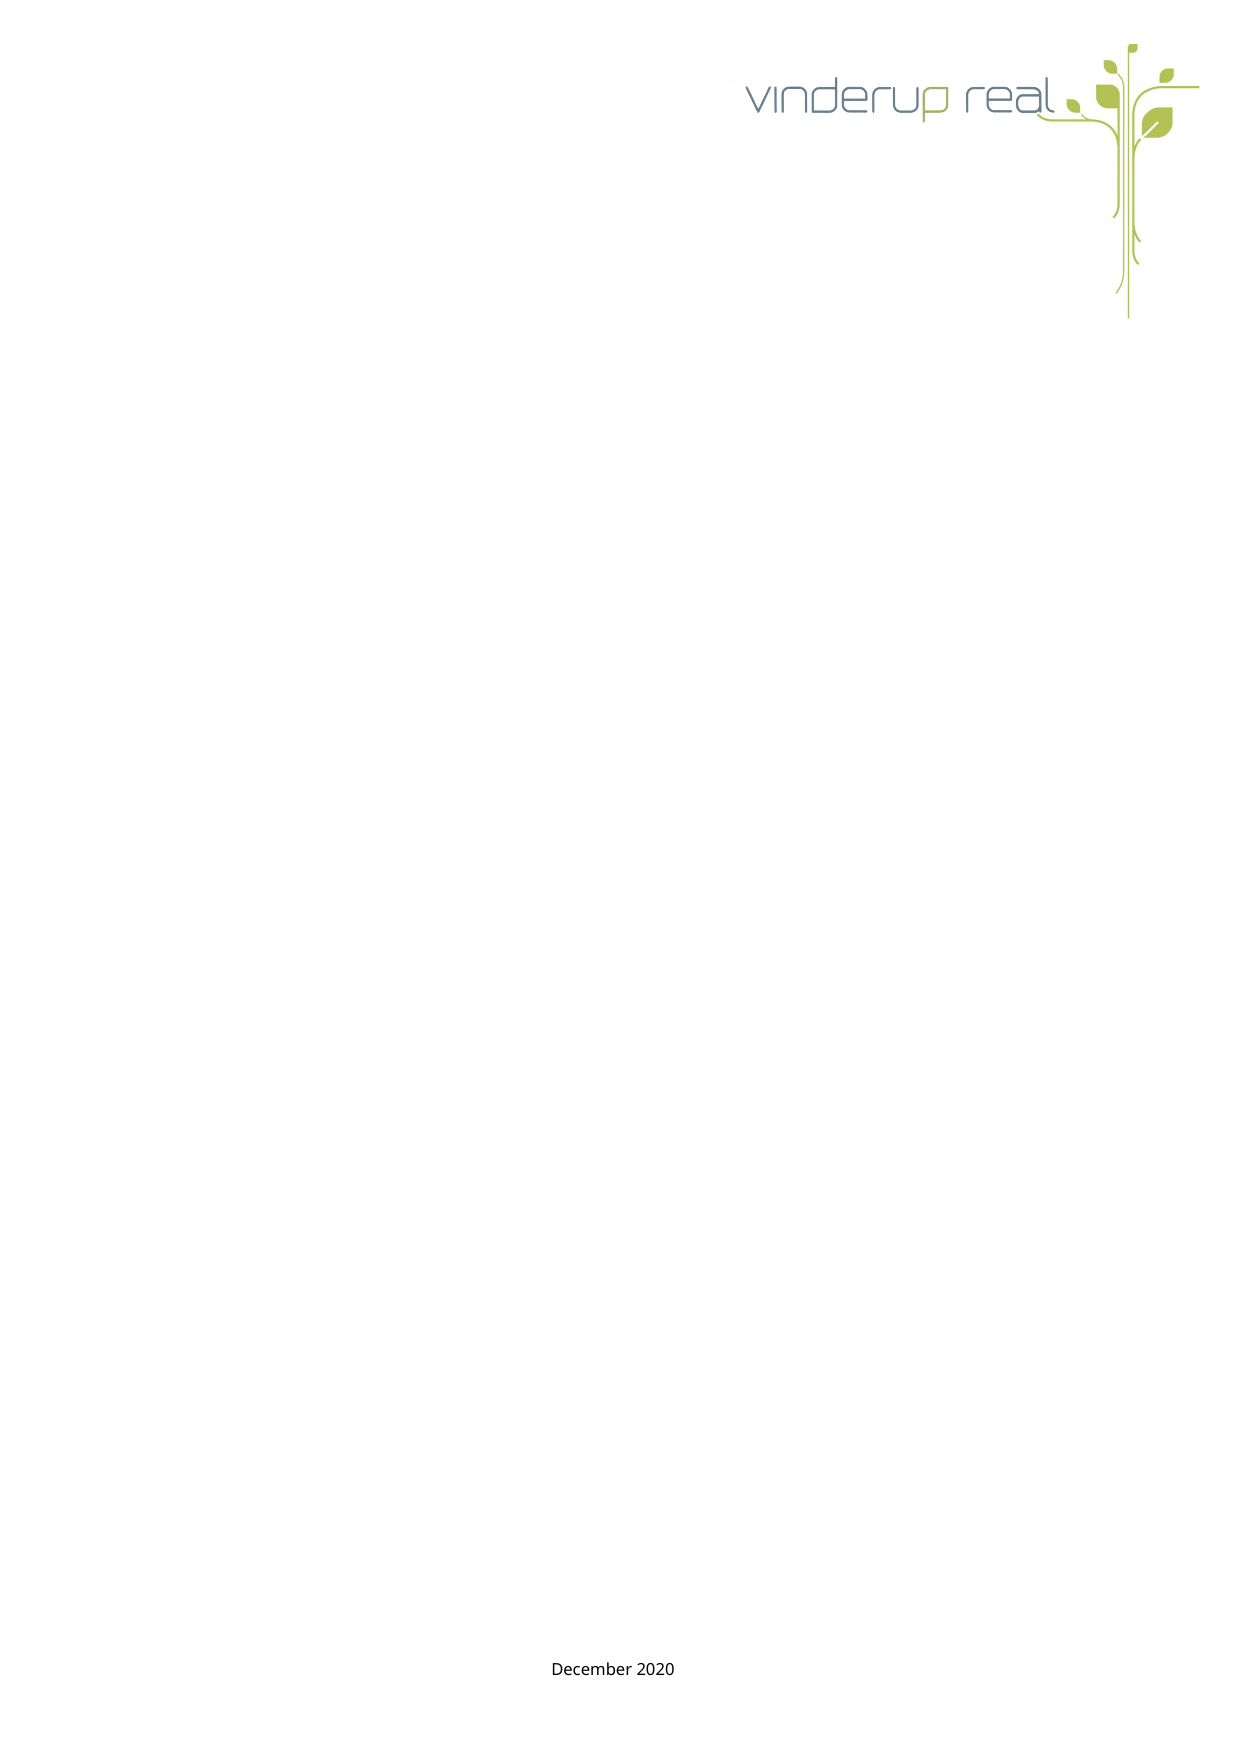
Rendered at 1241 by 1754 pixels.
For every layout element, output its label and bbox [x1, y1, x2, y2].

picture [726, 44, 1200, 319]
